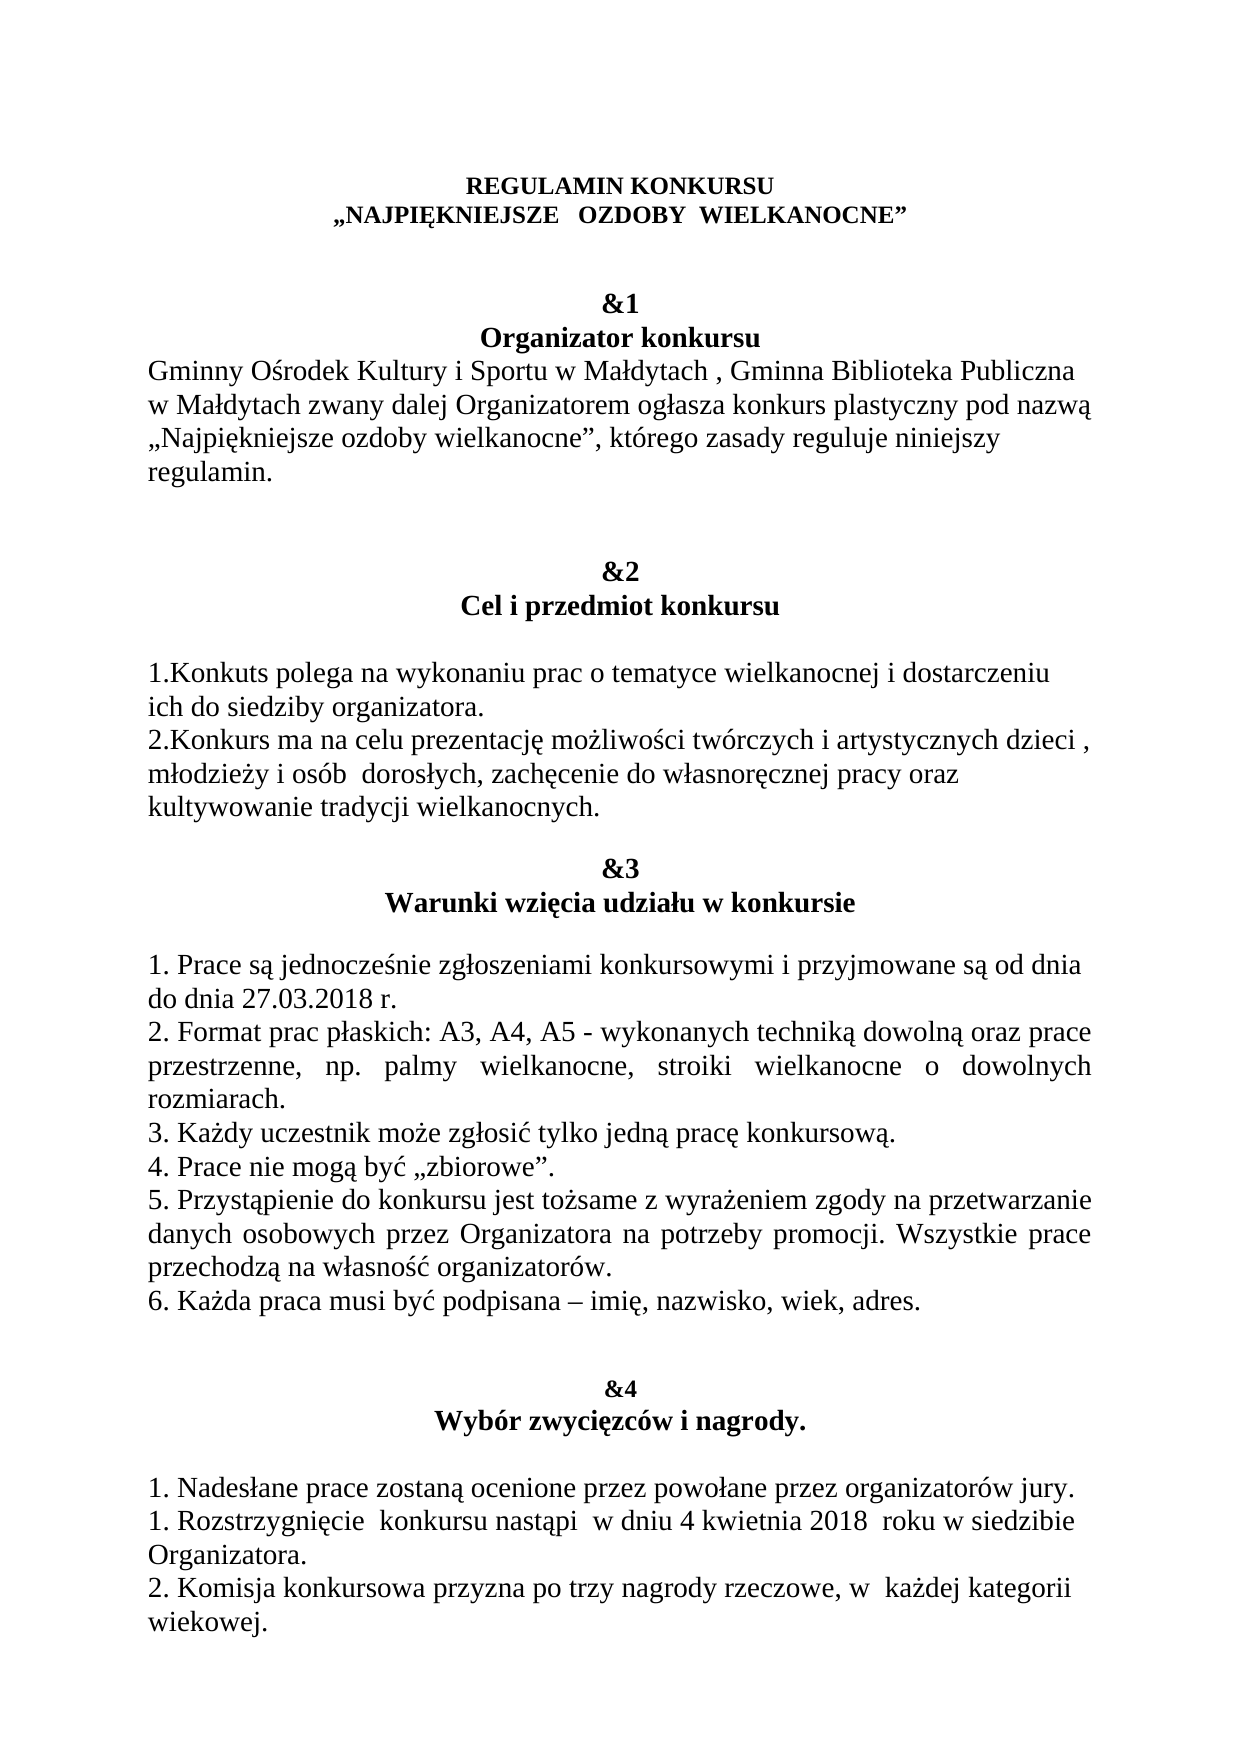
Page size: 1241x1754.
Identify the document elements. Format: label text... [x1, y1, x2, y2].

text 3. Każdy uczestnik może zgłosić tylko jedną pracę konkursową. [148, 1115, 1093, 1149]
text 2.Konkurs ma na celu prezentację możliwości twórczych i artystycznych dzieci , młodzieży i osób dorosłych, zachęcenie do własnoręcznej pracy oraz kultywowanie tradycji wielkanocnych. [148, 722, 1093, 823]
text &2 [148, 554, 1093, 588]
text 2. Format prac płaskich: A3, A4, A5 - wykonanych techniką dowolną oraz prace przestrzenne, np. palmy wielkanocne, stroiki wielkanocne o dowolnych rozmiarach. [148, 1014, 1093, 1115]
text 1.Konkuts polega na wykonaniu prac o tematyce wielkanocnej i dostarczeniu ich do siedziby organizatora. [148, 655, 1093, 722]
text 2. Komisja konkursowa przyzna po trzy nagrody rzeczowe, w każdej kategorii wiekowej. [148, 1570, 1093, 1637]
text 1. Nadesłane prace zostaną ocenione przez powołane przez organizatorów jury. [148, 1470, 1093, 1503]
text Gminny Ośrodek Kultury i Sportu w Małdytach , Gminna Biblioteka Publiczna w Małdytach zwany dalej Organizatorem ogłasza konkurs plastyczny pod nazwą „Najpiękniejsze ozdoby wielkanocne”, którego zasady reguluje niniejszy regulamin. [148, 353, 1093, 487]
text „NAJPIĘKNIEJSZE OZDOBY WIELKANOCNE” [148, 200, 1093, 229]
text Warunki wzięcia udziału w konkursie [148, 885, 1093, 919]
text &1 [148, 286, 1093, 320]
text 5. Przystąpienie do konkursu jest tożsame z wyrażeniem zgody na przetwarzanie danych osobowych przez Organizatora na potrzeby promocji. Wszystkie prace przechodzą na własność organizatorów. [148, 1182, 1093, 1283]
text Organizator konkursu [148, 320, 1093, 353]
text 6. Każda praca musi być podpisana – imię, nazwisko, wiek, adres. [148, 1283, 1093, 1316]
text Wybór zwycięzców i nagrody. [148, 1403, 1093, 1436]
text Cel i przedmiot konkursu [148, 588, 1093, 622]
text 4. Prace nie mogą być „zbiorowe”. [148, 1149, 1093, 1182]
text REGULAMIN KONKURSU [148, 171, 1093, 200]
text 1. Prace są jednocześnie zgłoszeniami konkursowymi i przyjmowane są od dnia do dnia 27.03.2018 r. [148, 947, 1093, 1014]
text &4 [148, 1374, 1093, 1403]
text &3 [148, 852, 1093, 885]
text 1. Rozstrzygnięcie konkursu nastąpi w dniu 4 kwietnia 2018 roku w siedzibie Organizatora. [148, 1503, 1093, 1570]
